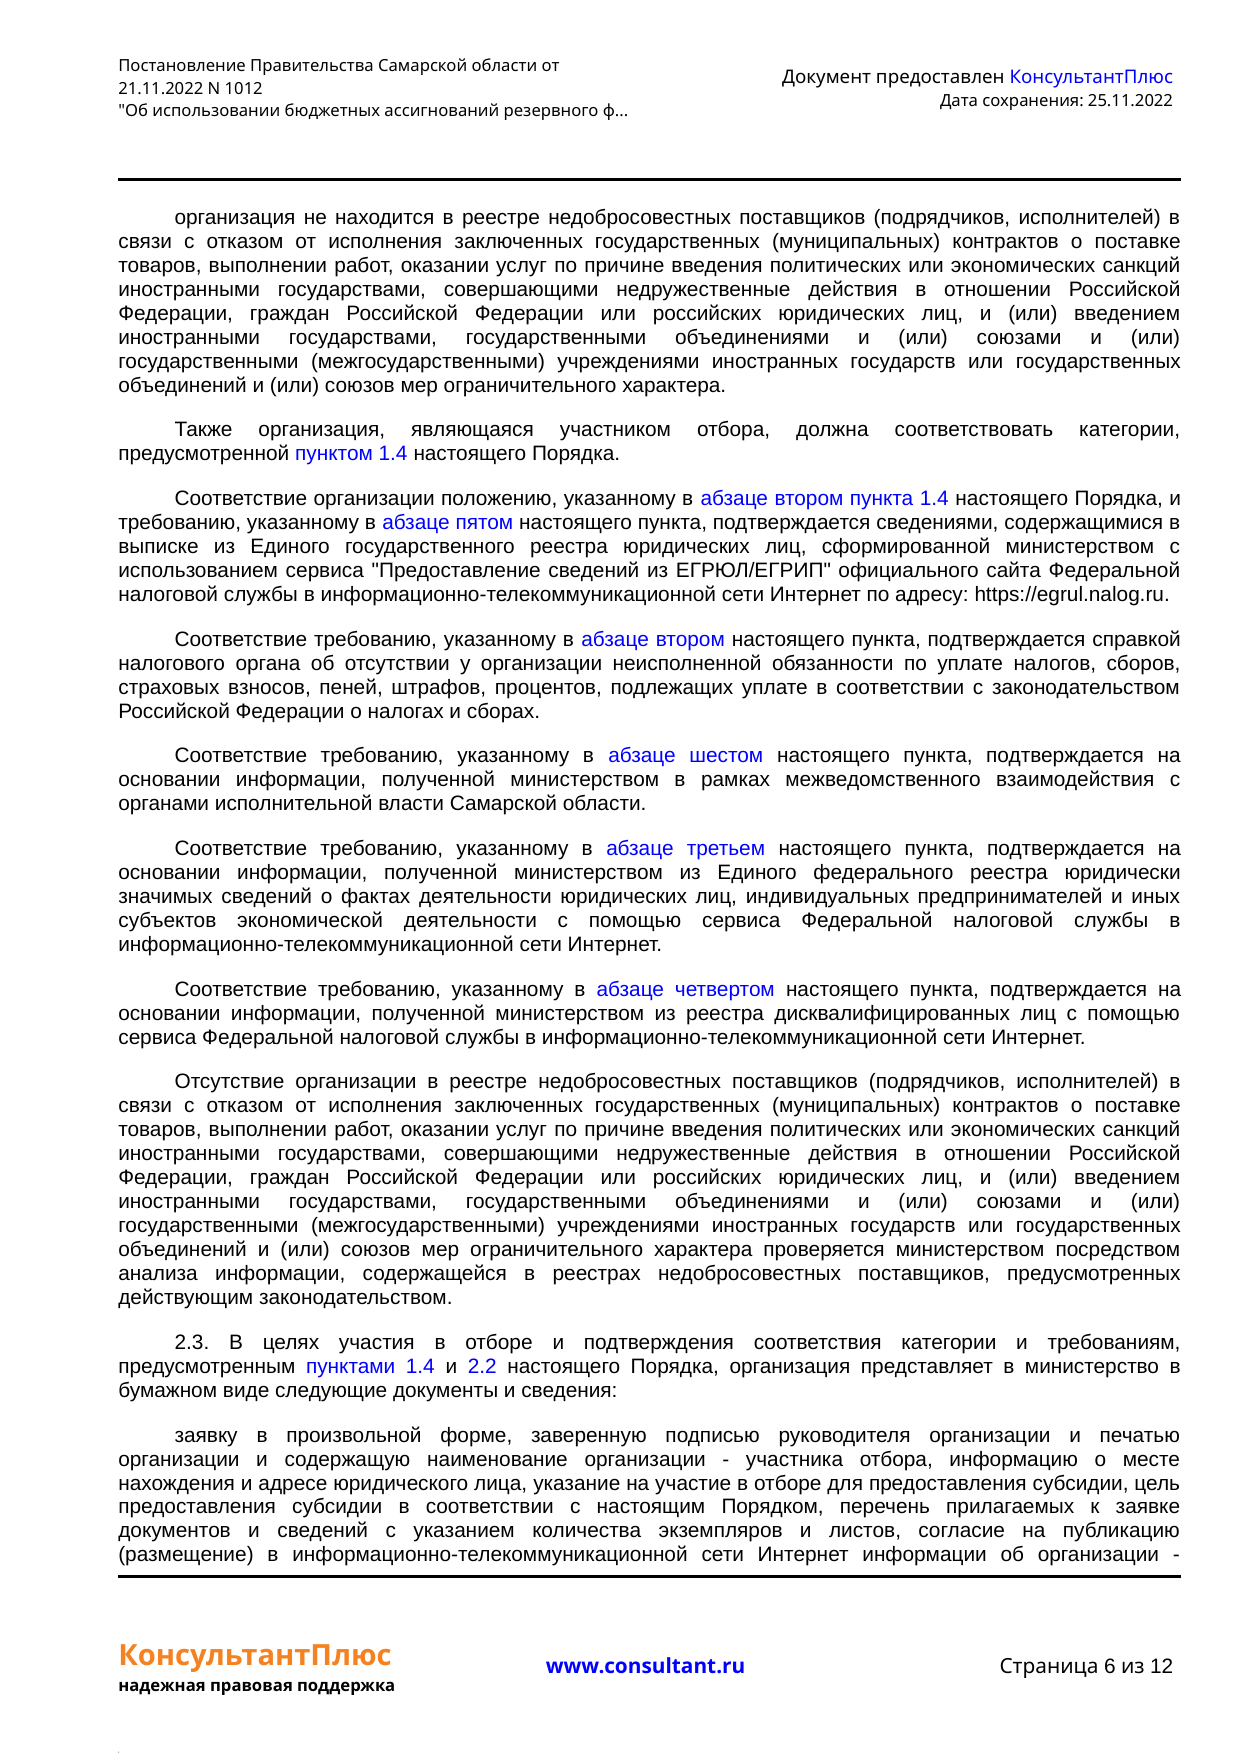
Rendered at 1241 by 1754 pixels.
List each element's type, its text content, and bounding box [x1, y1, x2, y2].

text Соответствие требованию, указанному в абзаце шестом настоящего пункта, подтверждается на основании информации, полученной министерством в рамках межведомственного взаимодействия с органами исполнительной власти Самарской области. [118, 743, 1181, 815]
text Также организация, являющаяся участником отбора, должна соответствовать категории, предусмотренной пунктом 1.4 настоящего Порядка. [118, 417, 1181, 465]
text организация не находится в реестре недобросовестных поставщиков (подрядчиков, исполнителей) в связи с отказом от исполнения заключенных государственных (муниципальных) контрактов о поставке товаров, выполнении работ, оказании услуг по причине введения политических или экономических санкций иностранными государствами, совершающими недружественные действия в отношении Российской Федерации, граждан Российской Федерации или российских юридических лиц, и (или) введением иностранными государствами, государственными объединениями и (или) союзами и (или) государственными (межгосударственными) учреждениями иностранных государств или государственных объединений и (или) союзов мер ограничительного характера. [118, 205, 1181, 396]
text Соответствие организации положению, указанному в абзаце втором пункта 1.4 настоящего Порядка, и требованию, указанному в абзаце пятом настоящего пункта, подтверждается сведениями, содержащимися в выписке из Единого государственного реестра юридических лиц, сформированной министерством с использованием сервиса "Предоставление сведений из ЕГРЮЛ/ЕГРИП" официального сайта Федеральной налоговой службы в информационно-телекоммуникационной сети Интернет по адресу: https://egrul.nalog.ru. [118, 486, 1181, 606]
text Соответствие требованию, указанному в абзаце втором настоящего пункта, подтверждается справкой налогового органа об отсутствии у организации неисполненной обязанности по уплате налогов, сборов, страховых взносов, пеней, штрафов, процентов, подлежащих уплате в соответствии с законодательством Российской Федерации о налогах и сборах. [118, 627, 1181, 722]
text Соответствие требованию, указанному в абзаце четвертом настоящего пункта, подтверждается на основании информации, полученной министерством из реестра дисквалифицированных лиц с помощью сервиса Федеральной налоговой службы в информационно-телекоммуникационной сети Интернет. [118, 977, 1181, 1048]
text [118, 1422, 1181, 1566]
text 2.3. В целях участия в отборе и подтверждения соответствия категории и требованиям, предусмотренным пунктами 1.4 и 2.2 настоящего Порядка, организация представляет в министерство в бумажном виде следующие документы и сведения: [118, 1330, 1181, 1402]
text Отсутствие организации в реестре недобросовестных поставщиков (подрядчиков, исполнителей) в связи с отказом от исполнения заключенных государственных (муниципальных) контрактов о поставке товаров, выполнении работ, оказании услуг по причине введения политических или экономических санкций иностранными государствами, совершающими недружественные действия в отношении Российской Федерации, граждан Российской Федерации или российских юридических лиц, и (или) введением иностранными государствами, государственными объединениями и (или) союзами и (или) государственными (межгосударственными) учреждениями иностранных государств или государственных объединений и (или) союзов мер ограничительного характера проверяется министерством посредством анализа информации, содержащейся в реестрах недобросовестных поставщиков, предусмотренных действующим законодательством. [118, 1069, 1181, 1309]
text Соответствие требованию, указанному в абзаце третьем настоящего пункта, подтверждается на основании информации, полученной министерством из Единого федерального реестра юридически значимых сведений о фактах деятельности юридических лиц, индивидуальных предпринимателей и иных субъектов экономической деятельности с помощью сервиса Федеральной налоговой службы в информационно-телекоммуникационной сети Интернет. [118, 836, 1181, 956]
